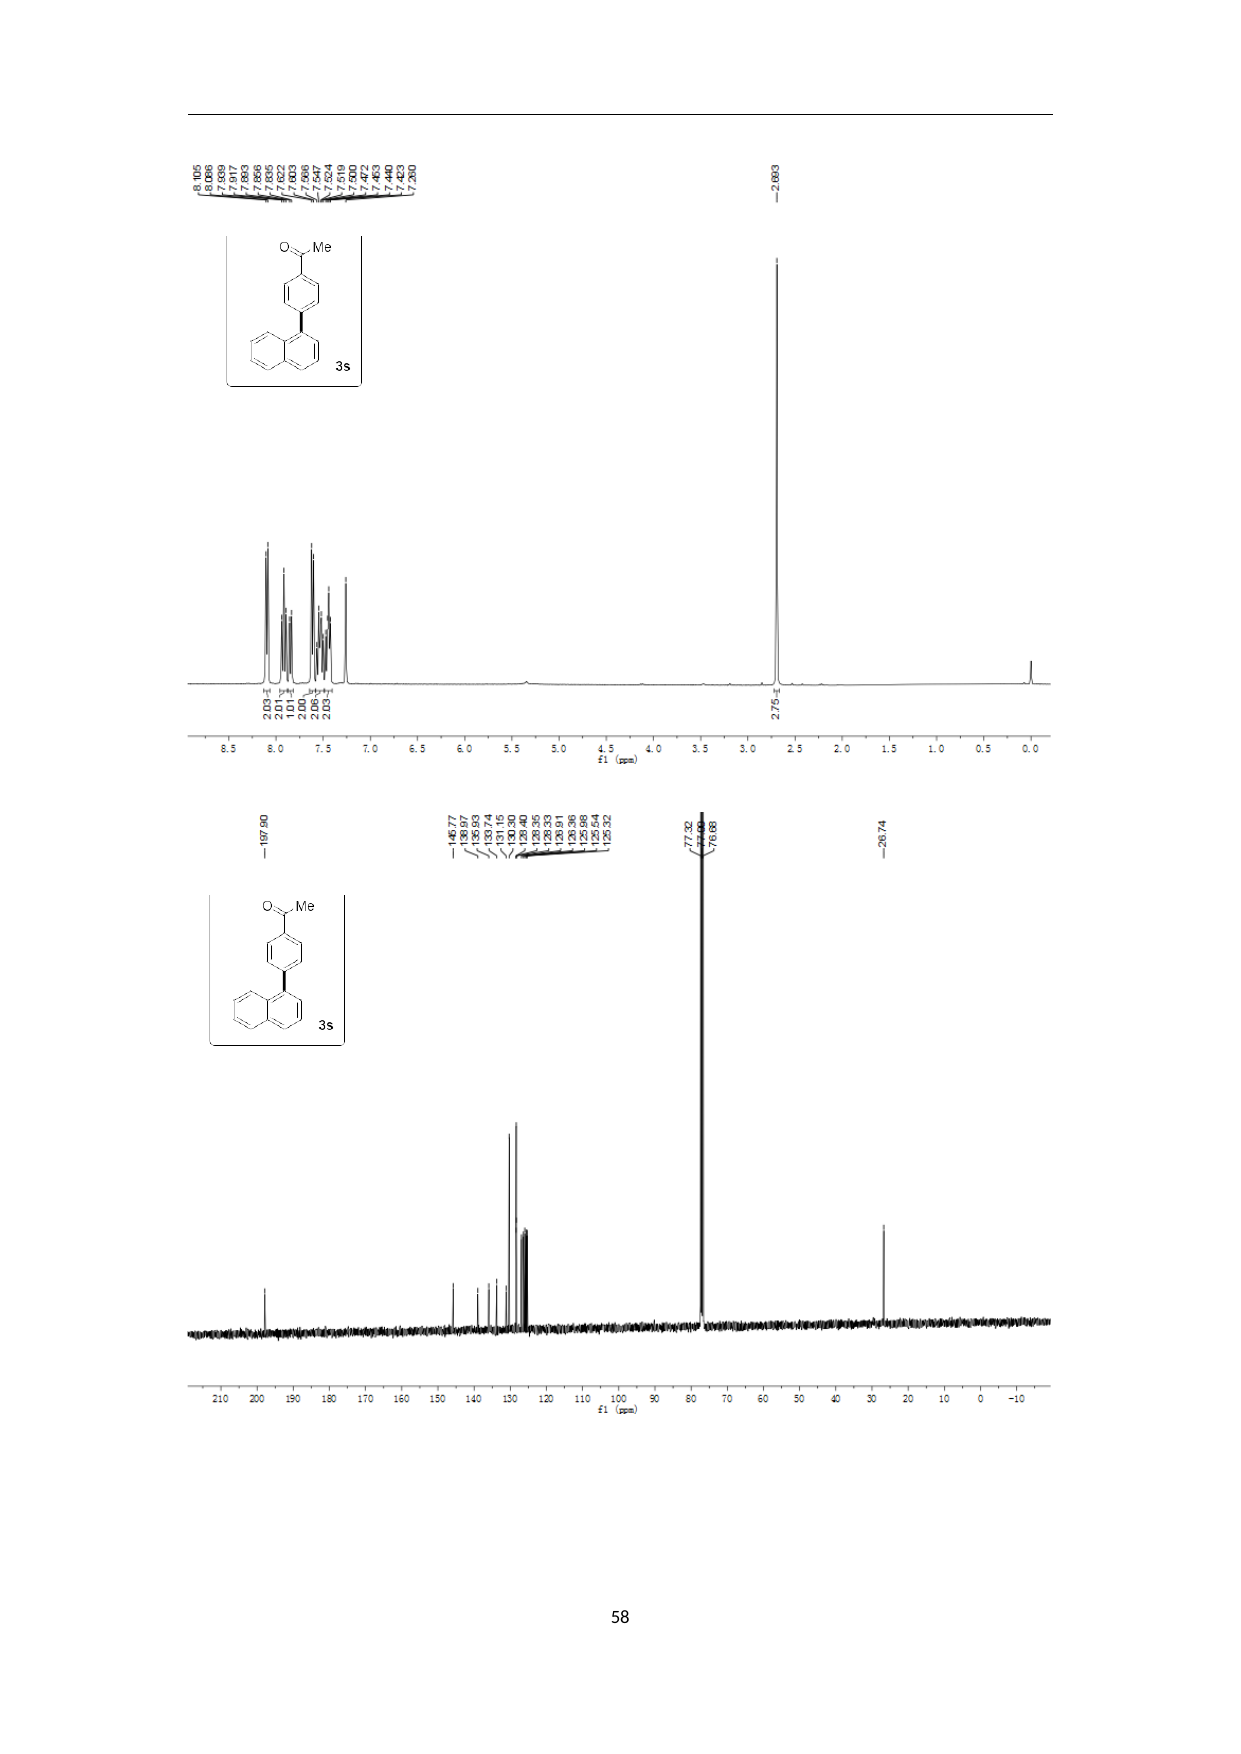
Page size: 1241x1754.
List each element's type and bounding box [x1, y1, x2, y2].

picture [187, 162, 1051, 765]
picture [187, 812, 1051, 1415]
